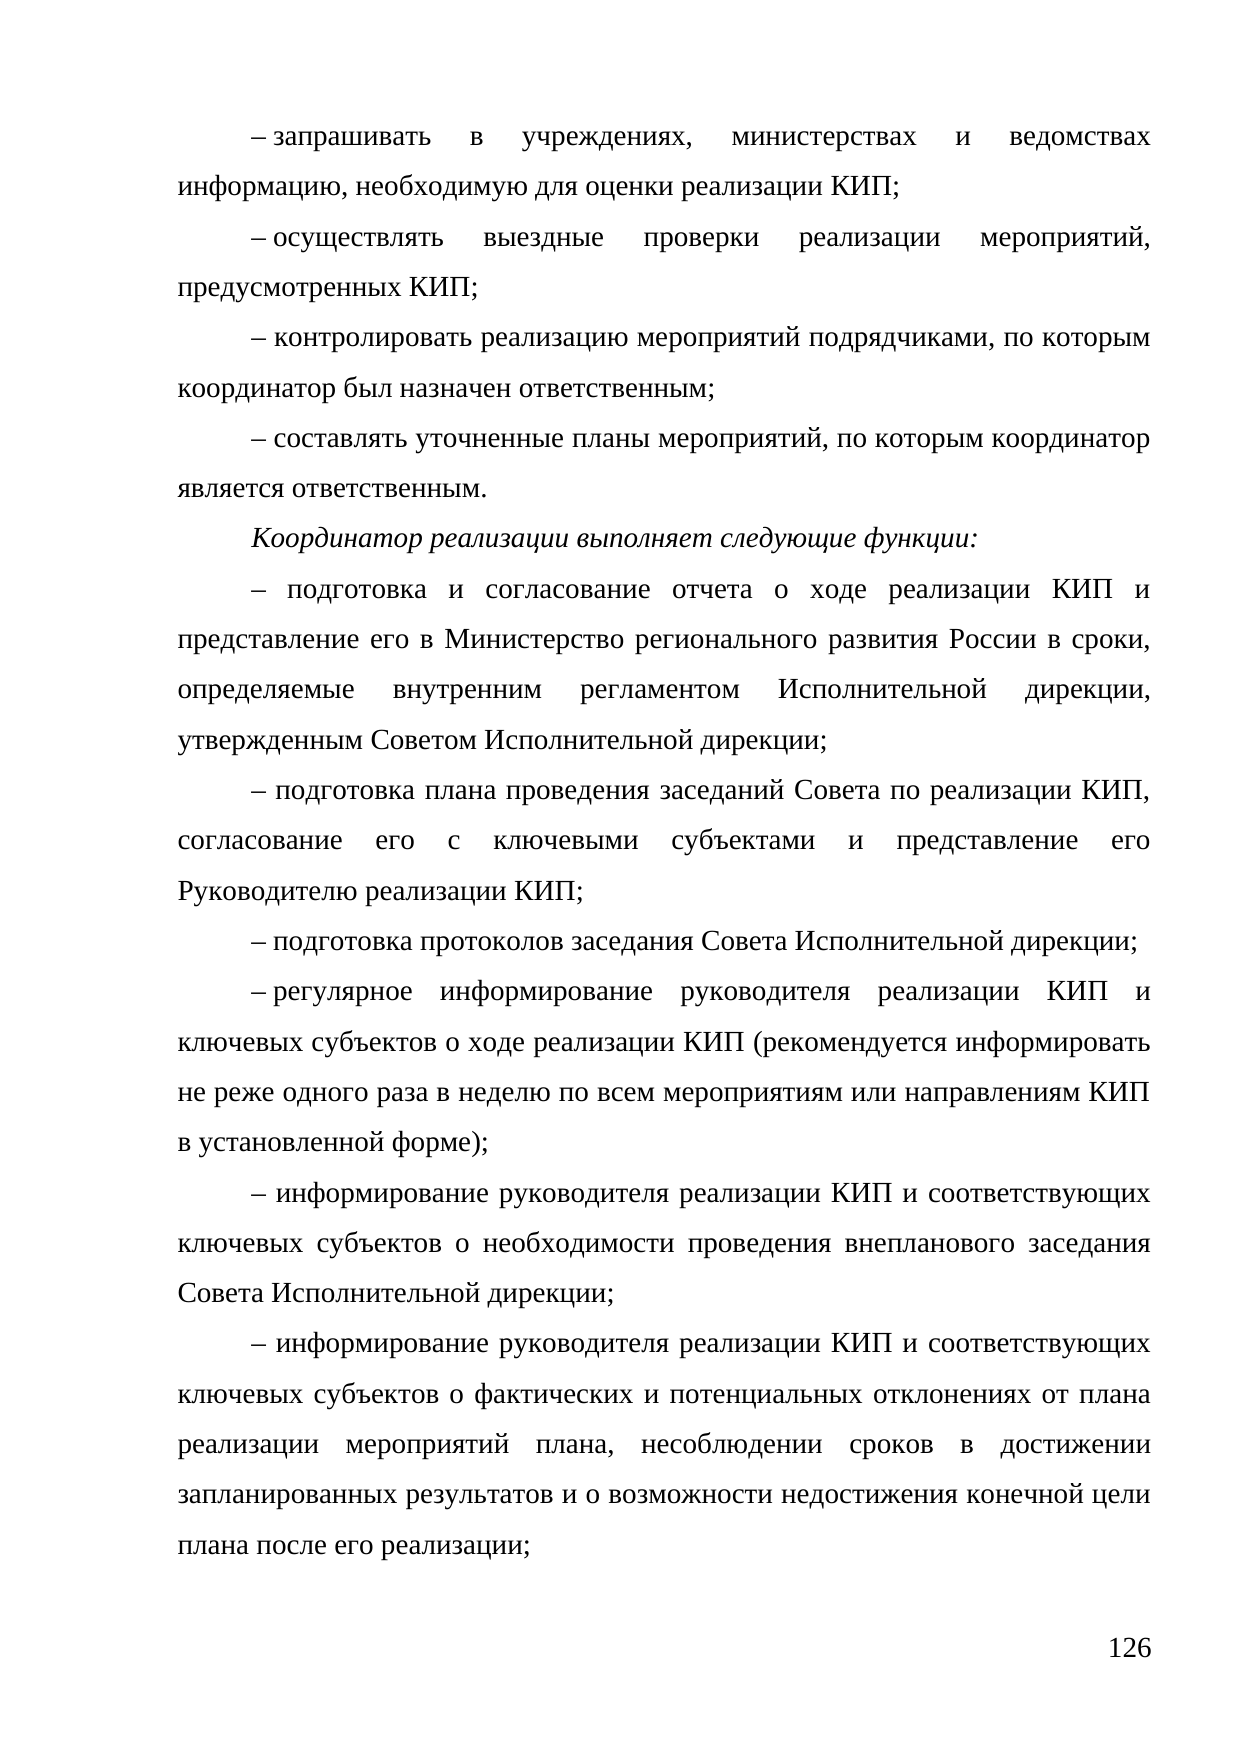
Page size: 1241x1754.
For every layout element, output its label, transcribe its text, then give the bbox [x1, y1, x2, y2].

list – запрашивать в учреждениях, министерствах и ведомствах информацию, необходимую для оценки реализации КИП; [177, 118, 1152, 202]
text – подготовка и согласование отчета о ходе реализации КИП и представление его в Министерство регионального развития России в сроки, определяемые внутренним регламентом Исполнительной дирекции, утвержденным Советом Исполнительной дирекции; [177, 571, 1152, 755]
text – подготовка плана проведения заседаний Совета по реализации КИП, согласование его с ключевыми субъектами и представление его Руководителю реализации КИП; [177, 772, 1152, 906]
list – осуществлять выездные проверки реализации мероприятий, предусмотренных КИП; [177, 219, 1152, 303]
list Координатор реализации выполняет следующие функции: [177, 521, 1152, 554]
text – информирование руководителя реализации КИП и соответствующих ключевых субъектов о фактических и потенциальных отклонениях от плана реализации мероприятий плана, несоблюдении сроков в достижении запланированных результатов и о возможности недостижения конечной цели плана после его реализации; [177, 1326, 1152, 1560]
text – подготовка протоколов заседания Совета Исполнительной дирекции; [177, 923, 1152, 957]
list – контролировать реализацию мероприятий подрядчиками, по которым координатор был назначен ответственным; [177, 319, 1152, 403]
text – регулярное информирование руководителя реализации КИП и ключевых субъектов о ходе реализации КИП (рекомендуется информировать не реже одного раза в неделю по всем мероприятиям или направлениям КИП в установленной форме); [177, 973, 1152, 1158]
list – составлять уточненные планы мероприятий, по которым координатор является ответственным. [177, 420, 1152, 504]
text – информирование руководителя реализации КИП и соответствующих ключевых субъектов о необходимости проведения внепланового заседания Совета Исполнительной дирекции; [177, 1175, 1152, 1309]
